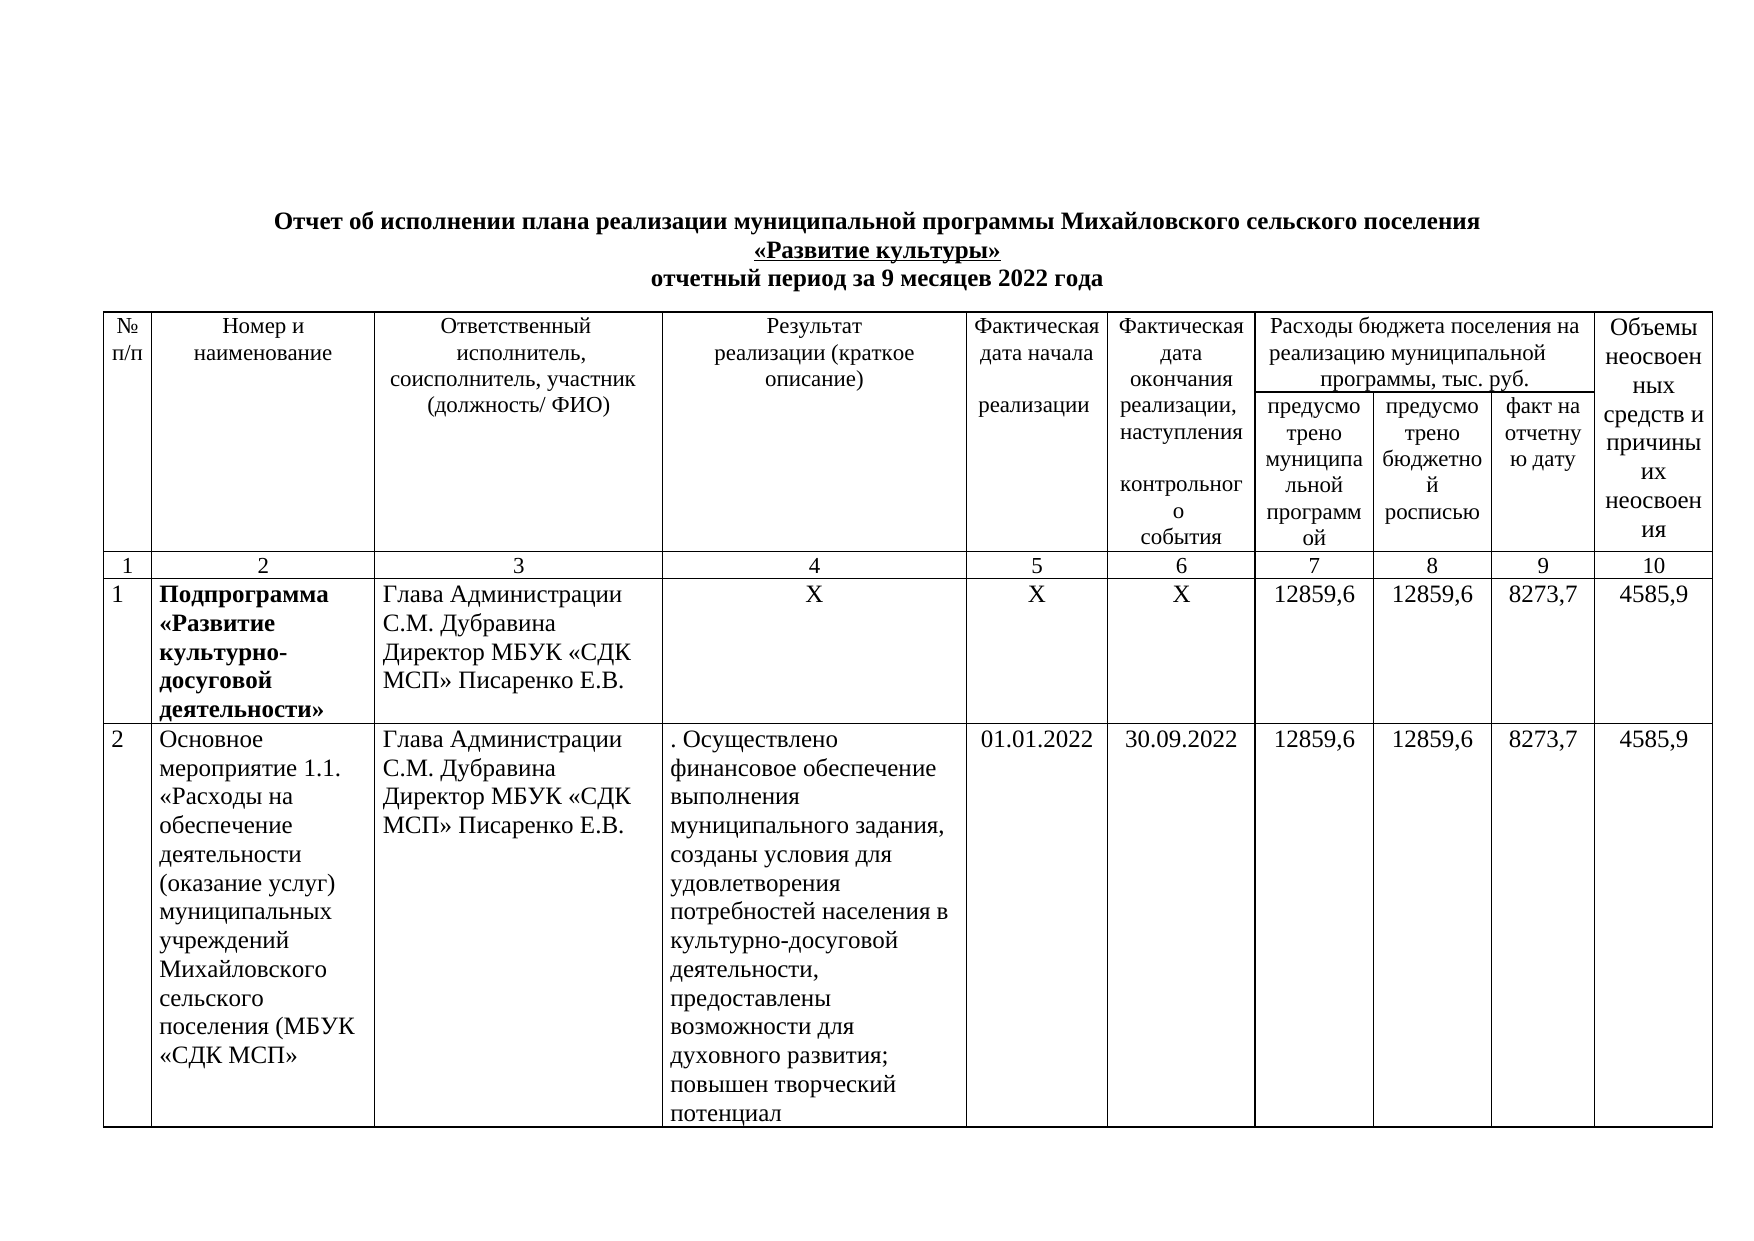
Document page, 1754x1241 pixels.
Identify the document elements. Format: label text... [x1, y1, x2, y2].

table_cell Глава Администрации С.М. Дубравина Директор МБУК «СДК МСП» Писаренко Е.В. [375, 579, 662, 723]
table_header № п/п [104, 313, 151, 551]
table_header Фактическая дата окончания реализации, наступления контрольного события [1108, 313, 1254, 551]
table_cell X [967, 579, 1107, 723]
table_header Ответственный исполнитель, соисполнитель, участник (должность/ ФИО) [375, 313, 662, 551]
table_cell 9 [1492, 552, 1594, 578]
table_cell 8273,7 [1492, 579, 1594, 723]
table_cell 7 [1256, 552, 1373, 578]
table_cell 8 [1374, 552, 1491, 578]
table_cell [663, 724, 966, 1126]
table_cell 12859,6 [1374, 579, 1491, 723]
table_cell 4 [663, 552, 966, 578]
table_cell 10 [1595, 552, 1712, 578]
table_cell X [663, 579, 966, 723]
table_cell X [1108, 579, 1254, 723]
table_header Фактическая дата начала реализации [967, 313, 1107, 551]
table_cell факт на отчетную дату [1492, 393, 1594, 551]
table_cell 12859,6 [1256, 579, 1373, 723]
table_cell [375, 724, 662, 1126]
text Отчет об исполнении плана реализации муниципальной программы Михайловского сельского поселения [118, 206, 1636, 235]
table_cell 1 [104, 579, 151, 723]
table_cell 3 [375, 552, 662, 578]
table_cell предусмотрено муниципальной программой [1256, 393, 1373, 551]
table_cell предусмотрено бюджетной росписью [1374, 393, 1491, 551]
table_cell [152, 724, 374, 1126]
table_header Номер и наименование [152, 313, 374, 551]
table_cell 5 [967, 552, 1107, 578]
table_cell 01.01.2022 [967, 724, 1107, 1126]
table_cell 8273,7 [1492, 724, 1594, 1126]
table_cell 12859,6 [1256, 724, 1373, 1126]
table_cell 4585,9 [1595, 579, 1712, 723]
table_cell 1 [104, 552, 151, 578]
table_cell Подпрограмма «Развитие культурно-досуговой деятельности» [152, 579, 374, 723]
text отчетный период за 9 месяцев 2022 года [118, 263, 1636, 292]
table_cell 30.09.2022 [1108, 724, 1254, 1126]
table_cell 2 [152, 552, 374, 578]
table_cell 4585,9 [1595, 724, 1712, 1126]
table_header Результат реализации (краткое описание) [663, 313, 966, 551]
text «Развитие культуры» [118, 235, 1636, 263]
table_cell 12859,6 [1374, 724, 1491, 1126]
table_header Объемы неосвоенных средств и причины их неосвоения [1595, 313, 1712, 551]
table_cell 2 [104, 724, 151, 1126]
table_cell 6 [1108, 552, 1254, 578]
table_header Расходы бюджета поселения на реализацию муниципальной программы, тыс. руб. [1256, 313, 1594, 391]
